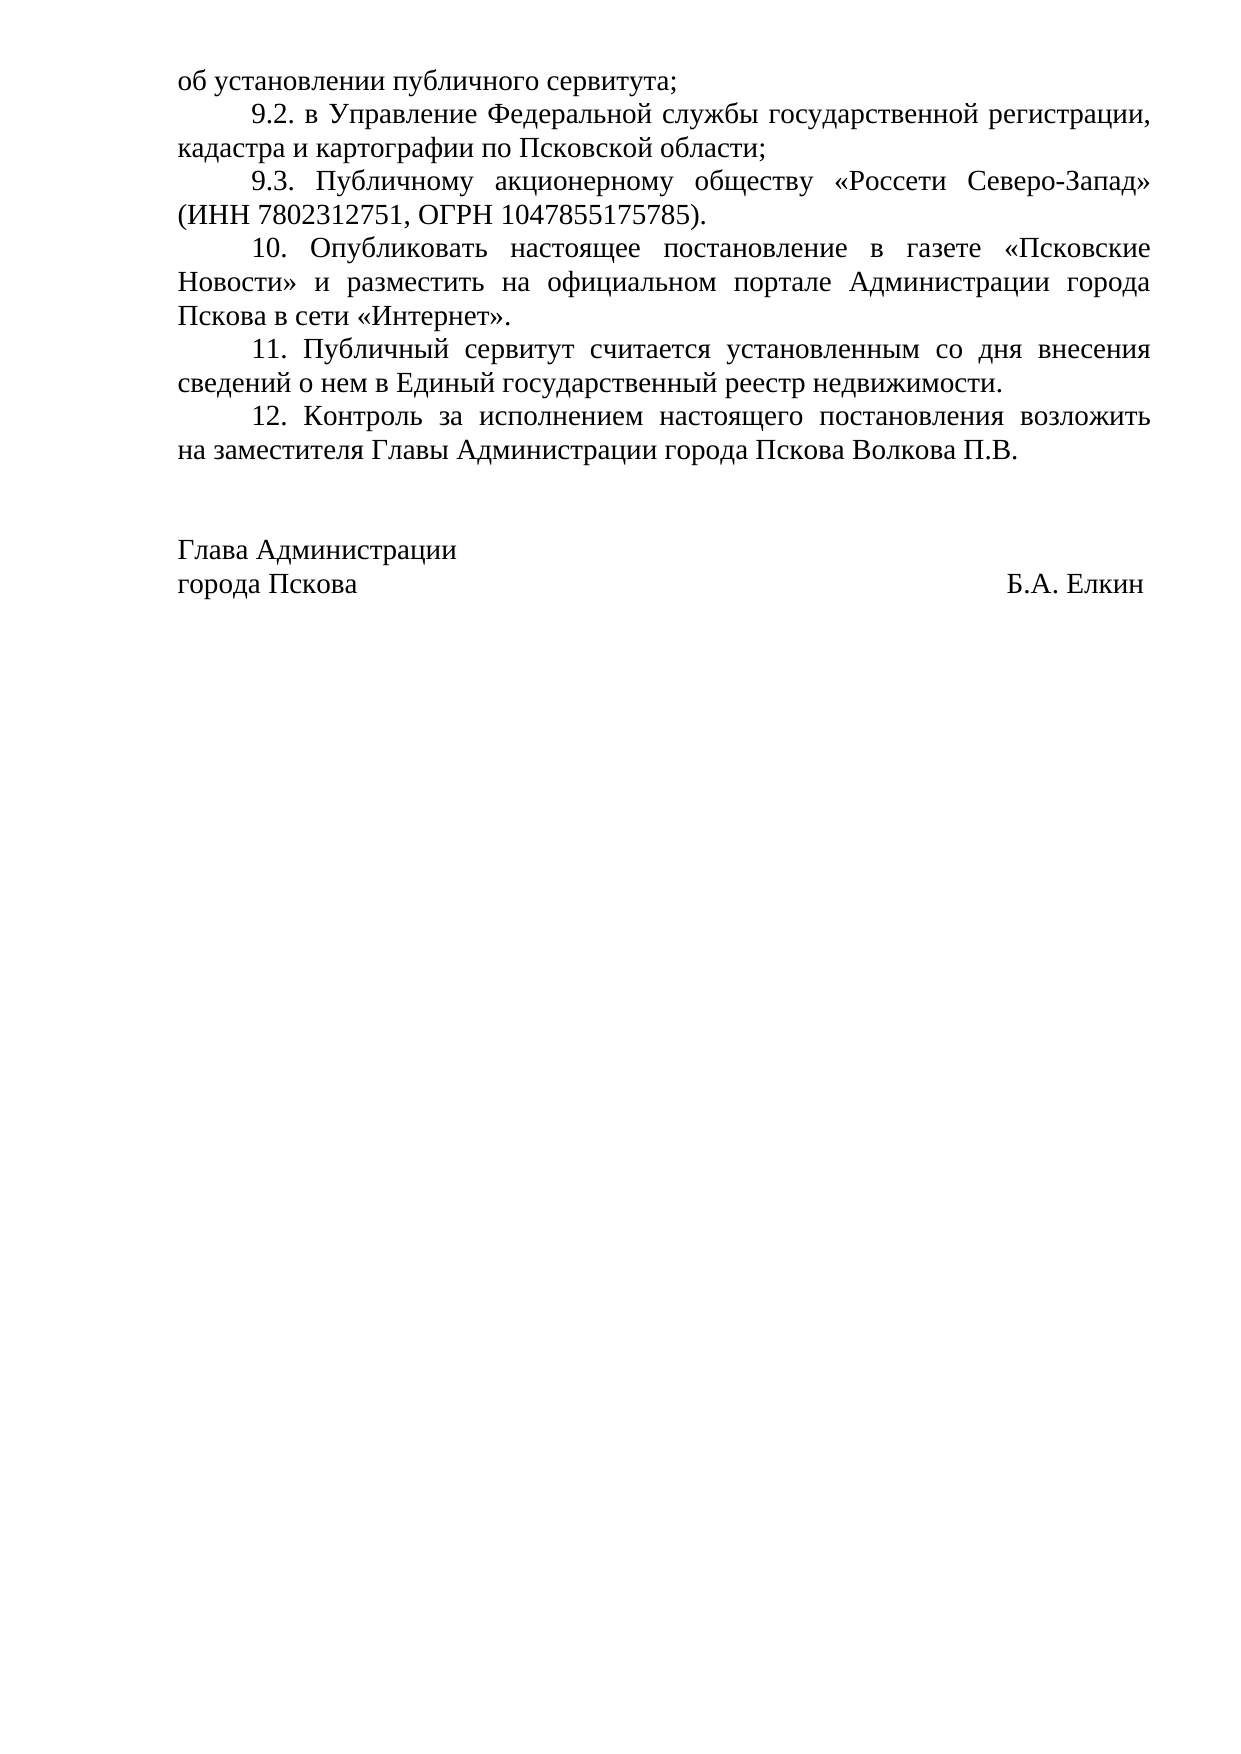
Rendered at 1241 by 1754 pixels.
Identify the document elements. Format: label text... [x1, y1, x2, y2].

text города Пскова Б.А. Елкин [177, 566, 1152, 599]
text 10. Опубликовать настоящее постановление в газете «Псковские Новости» и разместить на официальном портале Администрации города Пскова в сети «Интернет». [177, 231, 1152, 331]
text 9.3. Публичному акционерному обществу «Россети Северо-Запад» (ИНН 7802312751, ОГРН 1047855175785). [177, 163, 1152, 231]
text 12. Контроль за исполнением настоящего постановления возложить на заместителя Главы Администрации города Пскова Волкова П.В. [177, 398, 1152, 465]
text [177, 63, 1152, 96]
text 9.2. в Управление Федеральной службы государственной регистрации, кадастра и картографии по Псковской области; [177, 96, 1152, 163]
text 11. Публичный сервитут считается установленным со дня внесения сведений о нем в Единый государственный реестр недвижимости. [177, 331, 1152, 398]
text Глава Администрации [177, 532, 1152, 566]
